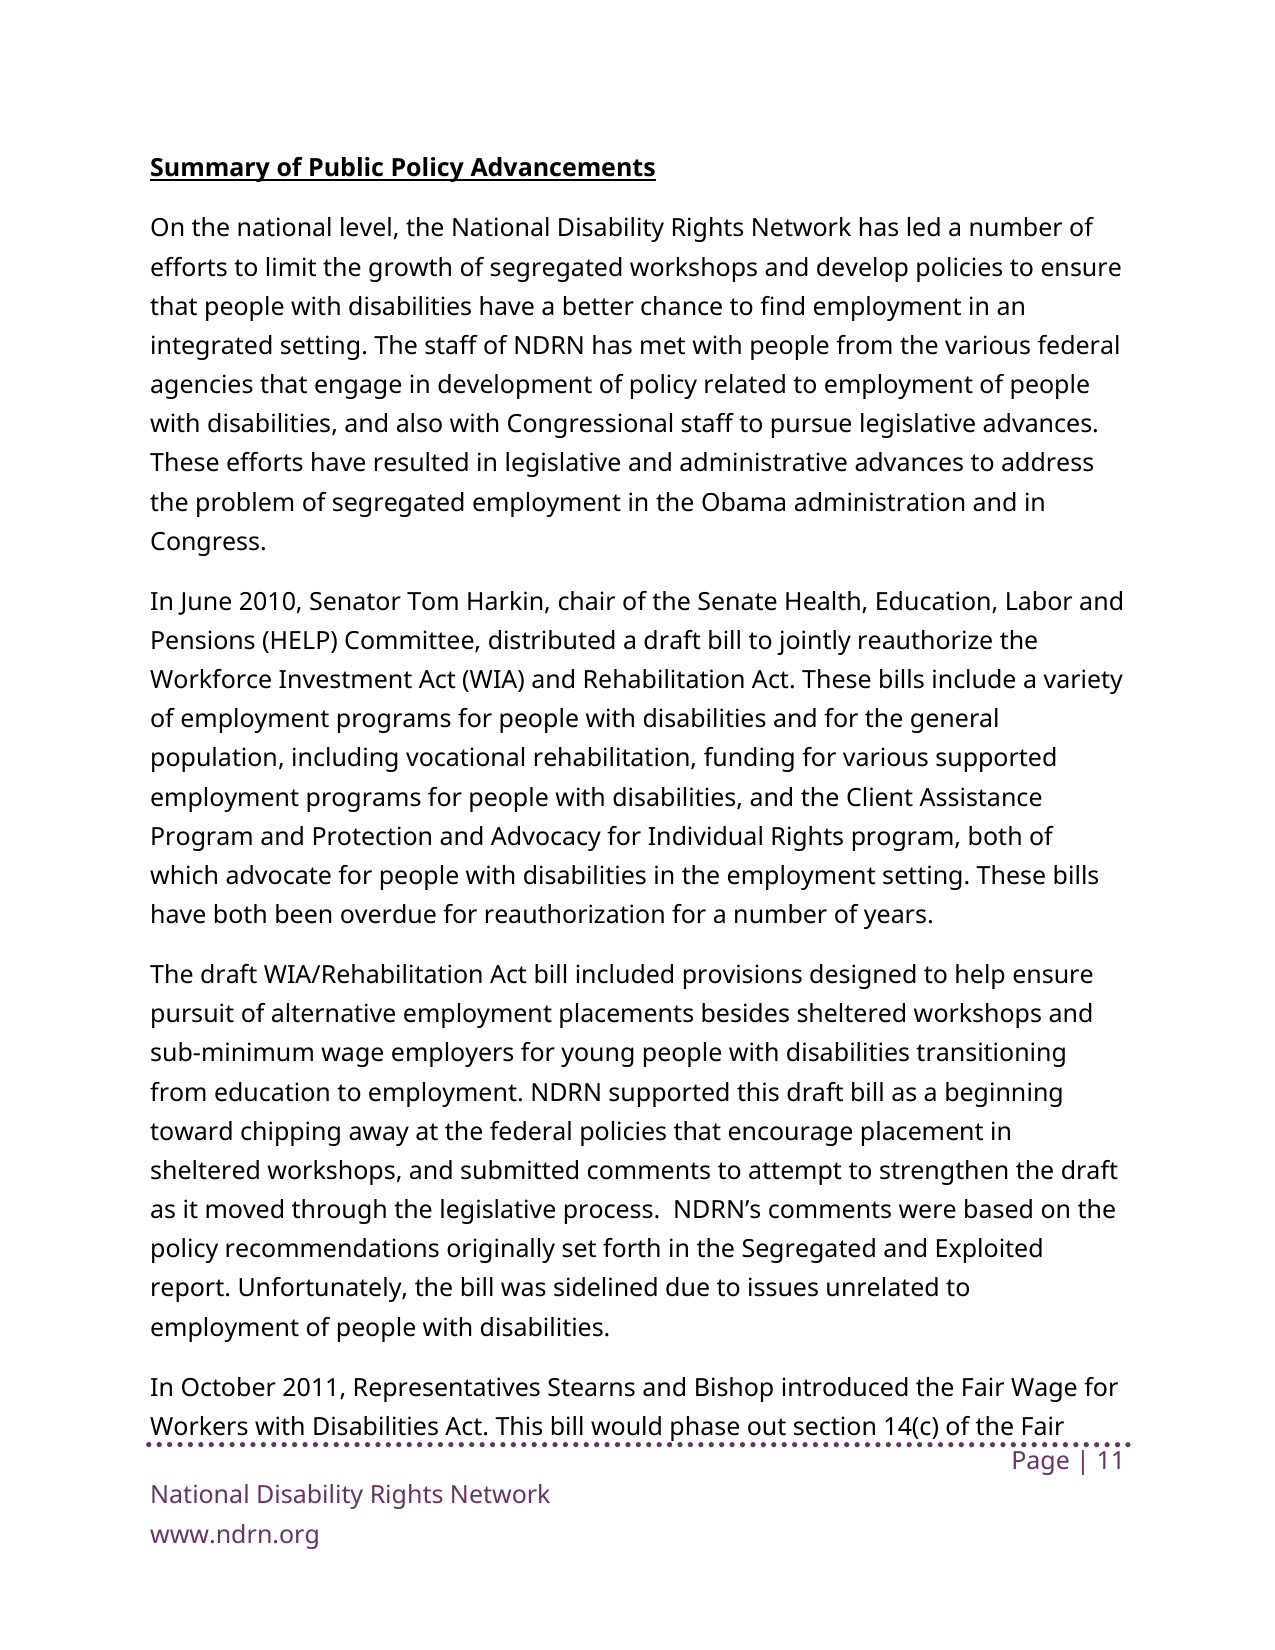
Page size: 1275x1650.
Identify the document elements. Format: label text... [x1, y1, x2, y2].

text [150, 1369, 1125, 1442]
text On the national level, the National Disability Rights Network has led a number of efforts to limit the growth of segregated workshops and develop policies to ensure that people with disabilities have a better chance to find employment in an integrated setting. The staff of NDRN has met with people from the various federal agencies that engage in development of policy related to employment of people with disabilities, and also with Congressional staff to pursue legislative advances. These efforts have resulted in legislative and administrative advances to address the problem of segregated employment in the Obama administration and in Congress. [150, 210, 1125, 557]
text In June 2010, Senator Tom Harkin, chair of the Senate Health, Education, Labor and Pensions (HELP) Committee, distributed a draft bill to jointly reauthorize the Workforce Investment Act (WIA) and Rehabilitation Act. These bills include a variety of employment programs for people with disabilities and for the general population, including vocational rehabilitation, funding for various supported employment programs for people with disabilities, and the Client Assistance Program and Protection and Advocacy for Individual Rights program, both of which advocate for people with disabilities in the employment setting. These bills have both been overdue for reauthorization for a number of years. [150, 583, 1125, 931]
text The draft WIA/Rehabilitation Act bill included provisions designed to help ensure pursuit of alternative employment placements besides sheltered workshops and sub-minimum wage employers for young people with disabilities transitioning from education to employment. NDRN supported this draft bill as a beginning toward chipping away at the federal policies that encourage placement in sheltered workshops, and submitted comments to attempt to strengthen the draft as it moved through the legislative process. NDRN’s comments were based on the policy recommendations originally set forth in the Segregated and Exploited report. Unfortunately, the bill was sidelined due to issues unrelated to employment of people with disabilities. [150, 957, 1125, 1343]
text Summary of Public Policy Advancements [150, 150, 1125, 184]
